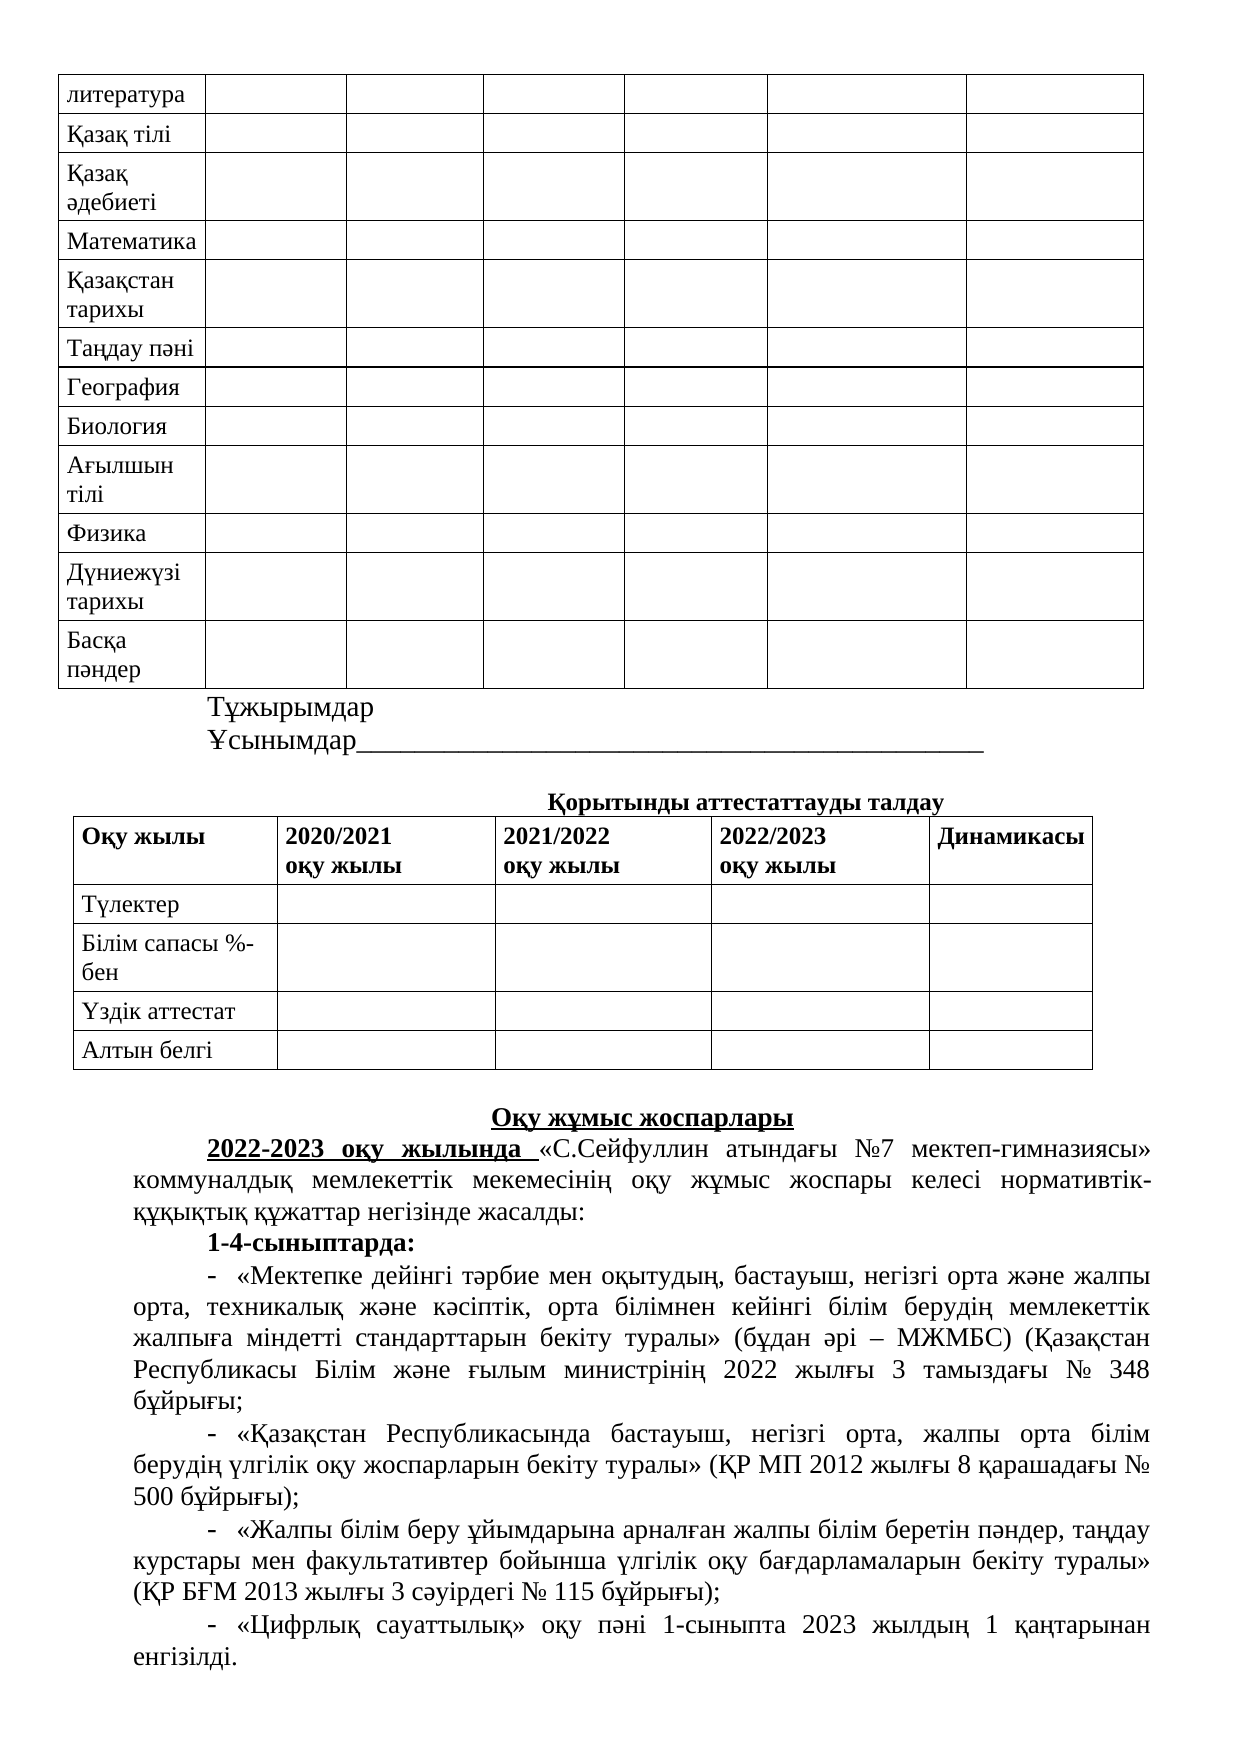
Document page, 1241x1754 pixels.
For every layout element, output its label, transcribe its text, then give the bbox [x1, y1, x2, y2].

table_cell [967, 75, 1143, 113]
text Қорытынды аттестаттауды талдау [340, 787, 1122, 816]
table_cell Басқа пәндер [59, 621, 205, 688]
table_cell [484, 260, 624, 327]
table_cell [347, 407, 483, 445]
table_cell [967, 368, 1143, 406]
table_cell [347, 260, 483, 327]
table_cell [768, 221, 966, 259]
table_cell Түлектер [74, 885, 277, 923]
table_cell [206, 553, 346, 620]
table_cell [625, 260, 767, 327]
table_cell [278, 1031, 495, 1069]
table_cell [930, 924, 1092, 991]
table_cell [484, 621, 624, 688]
table_header Динамикасы [930, 817, 1092, 883]
table_cell [625, 114, 767, 152]
table_cell [967, 553, 1143, 620]
table_header 2021/2022 оқу жылы [496, 817, 711, 883]
table_cell [625, 368, 767, 406]
table_cell [347, 514, 483, 552]
list «Жалпы білім беру ұйымдарына арналған жалпы білім беретін пәндер, таңдау курстары мен факультативтер бойынша үлгілік оқу бағдарламаларын бекіту туралы» (ҚР БҒМ 2013 жылғы 3 сәуірдегі № 115 бұйрығы); [133, 1511, 1152, 1607]
table_cell [206, 446, 346, 513]
table_cell [625, 407, 767, 445]
table_cell [768, 368, 966, 406]
table_cell [206, 328, 346, 366]
table_cell [206, 621, 346, 688]
table_cell [967, 621, 1143, 688]
table_cell [625, 221, 767, 259]
table_cell [967, 153, 1143, 220]
table_cell [768, 621, 966, 688]
table_cell [484, 514, 624, 552]
list «Цифрлық сауаттылық» оқу пәні 1-сыныпта 2023 жылдың 1 қаңтарынан енгізілді. [133, 1607, 1152, 1671]
table_cell [768, 328, 966, 366]
table_cell [278, 992, 495, 1030]
table_cell [484, 368, 624, 406]
table_cell Ағылшын тілі [59, 446, 205, 513]
table_cell [967, 328, 1143, 366]
table_cell [496, 992, 711, 1030]
table_cell [967, 446, 1143, 513]
table_cell [484, 75, 624, 113]
text 1-4-сыныптарда: [133, 1226, 1152, 1257]
table_cell [347, 153, 483, 220]
table_cell [768, 446, 966, 513]
table_cell [278, 924, 495, 991]
table_cell [347, 553, 483, 620]
table_cell [484, 407, 624, 445]
table_cell [484, 153, 624, 220]
table_header 2022/2023 оқу жылы [712, 817, 929, 883]
table_cell [768, 553, 966, 620]
table_cell [967, 407, 1143, 445]
table_cell Физика [59, 514, 205, 552]
table_cell [484, 553, 624, 620]
table_cell [484, 328, 624, 366]
table_cell [206, 114, 346, 152]
table_cell [347, 368, 483, 406]
table_cell Математика [59, 221, 205, 259]
table_cell [625, 328, 767, 366]
table_cell Үздік аттестат [74, 992, 277, 1030]
table_cell Русская литература [59, 75, 205, 113]
table_cell [206, 407, 346, 445]
table_cell [768, 407, 966, 445]
table_cell [768, 514, 966, 552]
text Ұсынымдар___________________________________________ [133, 722, 1152, 756]
table_header 2020/2021 оқу жылы [278, 817, 495, 883]
table_cell [206, 514, 346, 552]
table_cell [625, 446, 767, 513]
text Оқу жұмыс жоспарлары [133, 1101, 1152, 1132]
table_cell Дүниежүзі тарихы [59, 553, 205, 620]
table_cell [206, 260, 346, 327]
table_cell [712, 924, 929, 991]
table_cell [347, 75, 483, 113]
table_cell [496, 1031, 711, 1069]
table_cell [484, 114, 624, 152]
text 2022-2023 оқу жылында «С.Сейфуллин атындағы №7 мектеп-гимназиясы» коммуналдық мемлекеттік мекемесінің оқу жұмыс жоспары келесі нормативтік- құқықтық құжаттар негізінде жасалды: [133, 1132, 1152, 1226]
table_cell Алтын белгi [74, 1031, 277, 1069]
table_cell География [59, 368, 205, 406]
table_cell [967, 514, 1143, 552]
table_cell [930, 992, 1092, 1030]
table_cell Қазақстан тарихы [59, 260, 205, 327]
table_cell [625, 621, 767, 688]
table_cell [768, 260, 966, 327]
table_cell [496, 885, 711, 923]
table_cell [206, 368, 346, 406]
table_cell [206, 153, 346, 220]
table_cell Қазақ әдебиеті [59, 153, 205, 220]
table_cell [496, 924, 711, 991]
table_cell [625, 153, 767, 220]
table_cell [967, 260, 1143, 327]
table_cell [206, 75, 346, 113]
table_cell [347, 446, 483, 513]
table_cell [347, 114, 483, 152]
table_cell [967, 114, 1143, 152]
table_cell [278, 885, 495, 923]
table_cell [484, 221, 624, 259]
list «Қазақстан Республикасында бастауыш, негізгі орта, жалпы орта білім берудің үлгілік оқу жоспарларын бекіту туралы» (ҚР МП 2012 жылғы 8 қарашадағы № 500 бұйрығы); [133, 1415, 1152, 1511]
table_cell [930, 1031, 1092, 1069]
table_cell [768, 75, 966, 113]
table_cell [712, 992, 929, 1030]
table_cell [347, 221, 483, 259]
table_cell Биология [59, 407, 205, 445]
table_cell [484, 446, 624, 513]
table_cell [768, 114, 966, 152]
table_cell Таңдау пәні [59, 328, 205, 366]
table_cell [625, 514, 767, 552]
table_header Оқу жылы [74, 817, 277, 883]
table_cell [347, 328, 483, 366]
table_cell [967, 221, 1143, 259]
table_cell [625, 553, 767, 620]
table_cell [712, 885, 929, 923]
table_cell [206, 221, 346, 259]
table_cell [625, 75, 767, 113]
text Тұжырымдар [133, 689, 1152, 722]
table_cell [712, 1031, 929, 1069]
table_cell Білім сапасы %-бен [74, 924, 277, 991]
table_cell [768, 153, 966, 220]
table_cell Қазақ тілі [59, 114, 205, 152]
table_cell [347, 621, 483, 688]
table_cell [930, 885, 1092, 923]
